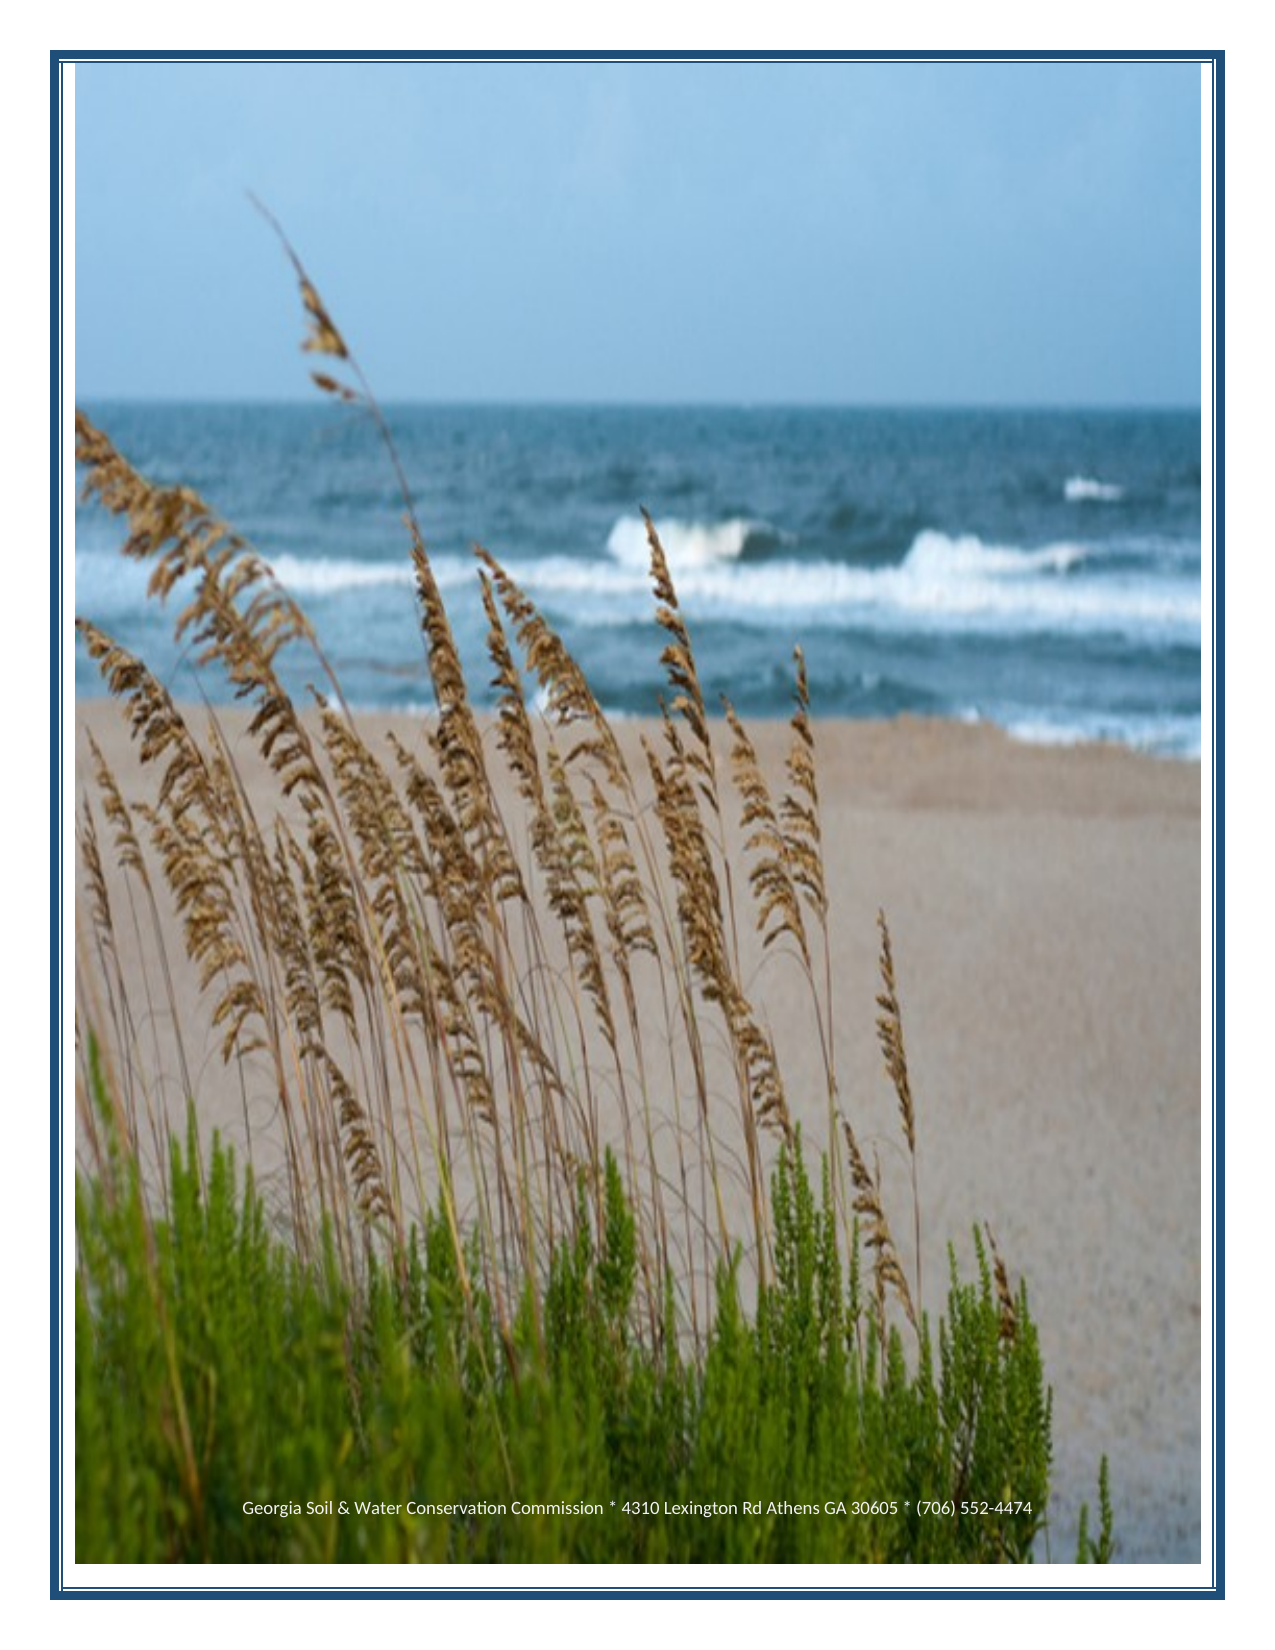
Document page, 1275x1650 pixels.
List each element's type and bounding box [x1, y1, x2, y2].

picture [75, 63, 1201, 1564]
